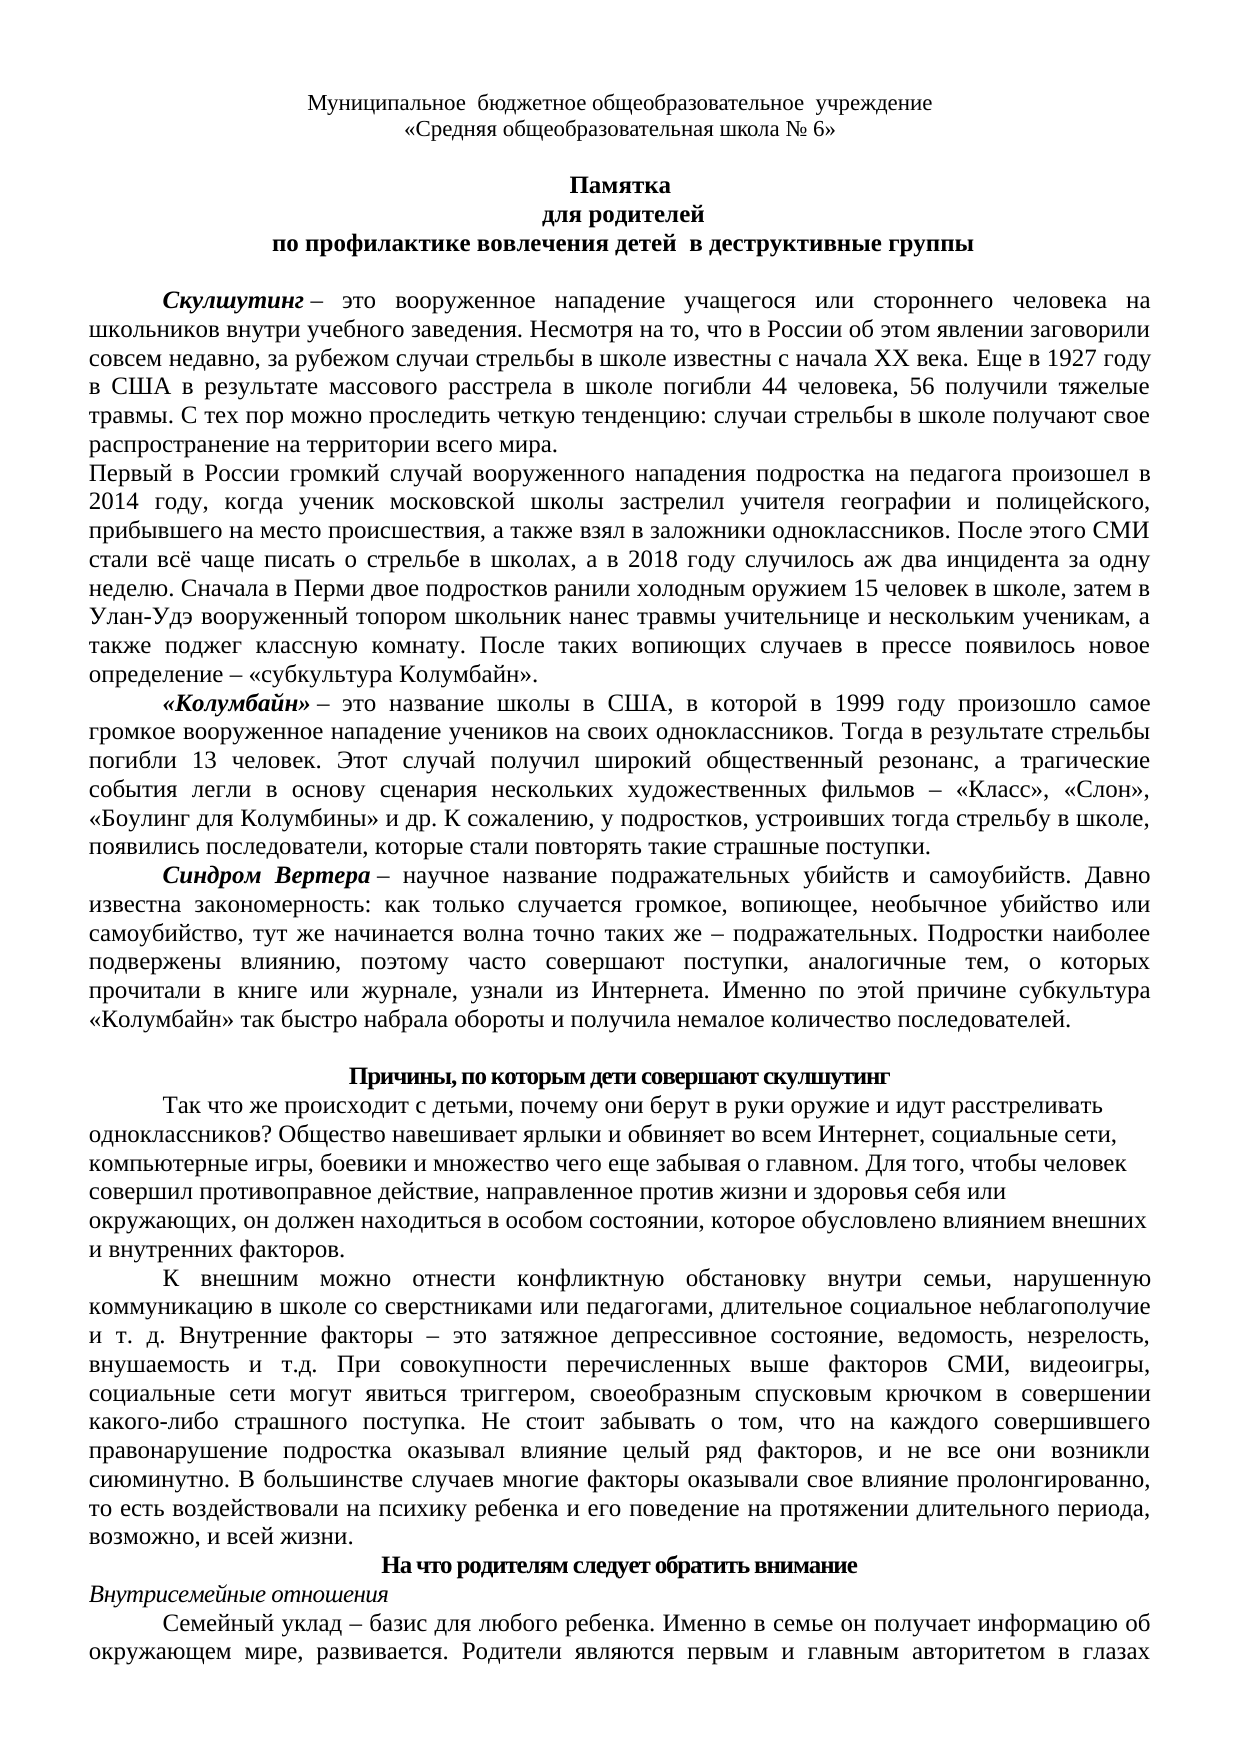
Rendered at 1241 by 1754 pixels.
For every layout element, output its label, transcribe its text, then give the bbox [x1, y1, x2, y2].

text Внутрисемейные отношения [89, 1579, 1152, 1608]
text «Средняя общеобразовательная школа № 6» [89, 115, 1152, 141]
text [89, 1608, 1152, 1665]
text Памятка [89, 170, 1152, 199]
text для родителей [89, 199, 1152, 228]
text Синдром Вертера – научное название подражательных убийств и самоубийств. Давно известна закономерность: как только случается громкое, вопиющее, необычное убийство или самоубийство, тут же начинается волна точно таких же – подражательных. Подростки наиболее подвержены влиянию, поэтому часто совершают поступки, аналогичные тем, о которых прочитали в книге или журнале, узнали из Интернета. Именно по этой причине субкультура «Колумбайн» так быстро набрала обороты и получила немалое количество последователей. [89, 860, 1152, 1033]
text по профилактике вовлечения детей в деструктивные группы [89, 228, 1152, 256]
text Скулшутинг – это вооруженное нападение учащегося или стороннего человека на школьников внутри учебного заведения. Несмотря на то, что в России об этом явлении заговорили совсем недавно, за рубежом случаи стрельбы в школе известны с начала XX века. Еще в 1927 году в США в результате массового расстрела в школе погибли 44 человека, 56 получили тяжелые травмы. С тех пор можно проследить четкую тенденцию: случаи стрельбы в школе получают свое распространение на территории всего мира. [89, 285, 1152, 458]
text Причины, по которым дети совершают скулшутинг [89, 1061, 1152, 1090]
text «Колумбайн» – это название школы в США, в которой в 1999 году произошло самое громкое вооруженное нападение учеников на своих одноклассников. Тогда в результате стрельбы погибли 13 человек. Этот случай получил широкий общественный резонанс, а трагические события легли в основу сценария нескольких художественных фильмов – «Класс», «Слон», «Боулинг для Колумбины» и др. К сожалению, у подростков, устроивших тогда стрельбу в школе, появились последователи, которые стали повторять такие страшные поступки. [89, 688, 1152, 860]
text На что родителям следует обратить внимание [89, 1550, 1152, 1579]
text Первый в России громкий случай вооруженного нападения подростка на педагога произошел в 2014 году, когда ученик московской школы застрелил учителя географии и полицейского, прибывшего на место происшествия, а также взял в заложники одноклассников. После этого СМИ стали всё чаще писать о стрельбе в школах, а в 2018 году случилось аж два инцидента за одну неделю. Сначала в Перми двое подростков ранили холодным оружием 15 человек в школе, затем в Улан-Удэ вооруженный топором школьник нанес травмы учительнице и нескольким ученикам, а также поджег классную комнату. После таких вопиющих случаев в прессе появилось новое определение – «субкультура Колумбайн». [89, 458, 1152, 688]
text К внешним можно отнести конфликтную обстановку внутри семьи, нарушенную коммуникацию в школе со сверстниками или педагогами, длительное социальное неблагополучие и т. д. Внутренние факторы – это затяжное депрессивное состояние, ведомость, незрелость, внушаемость и т.д. При совокупности перечисленных выше факторов СМИ, видеоигры, социальные сети могут явиться триггером, своеобразным спусковым крючком в совершении какого-либо страшного поступка. Не стоит забывать о том, что на каждого совершившего правонарушение подростка оказывал влияние целый ряд факторов, и не все они возникли сиюминутно. В большинстве случаев многие факторы оказывали свое влияние пролонгированно, то есть воздействовали на психику ребенка и его поведение на протяжении длительного периода, возможно, и всей жизни. [89, 1263, 1152, 1550]
text Так что же происходит с детьми, почему они берут в руки оружие и идут расстреливать одноклассников? Общество навешивает ярлыки и обвиняет во всем Интернет, социальные сети, компьютерные игры, боевики и множество чего еще забывая о главном. Для того, чтобы человек совершил противоправное действие, направленное против жизни и здоровья себя или окружающих, он должен находиться в особом состоянии, которое обусловлено влиянием внешних и внутренних факторов. [89, 1090, 1152, 1263]
text Муниципальное бюджетное общеобразовательное учреждение [89, 89, 1152, 115]
